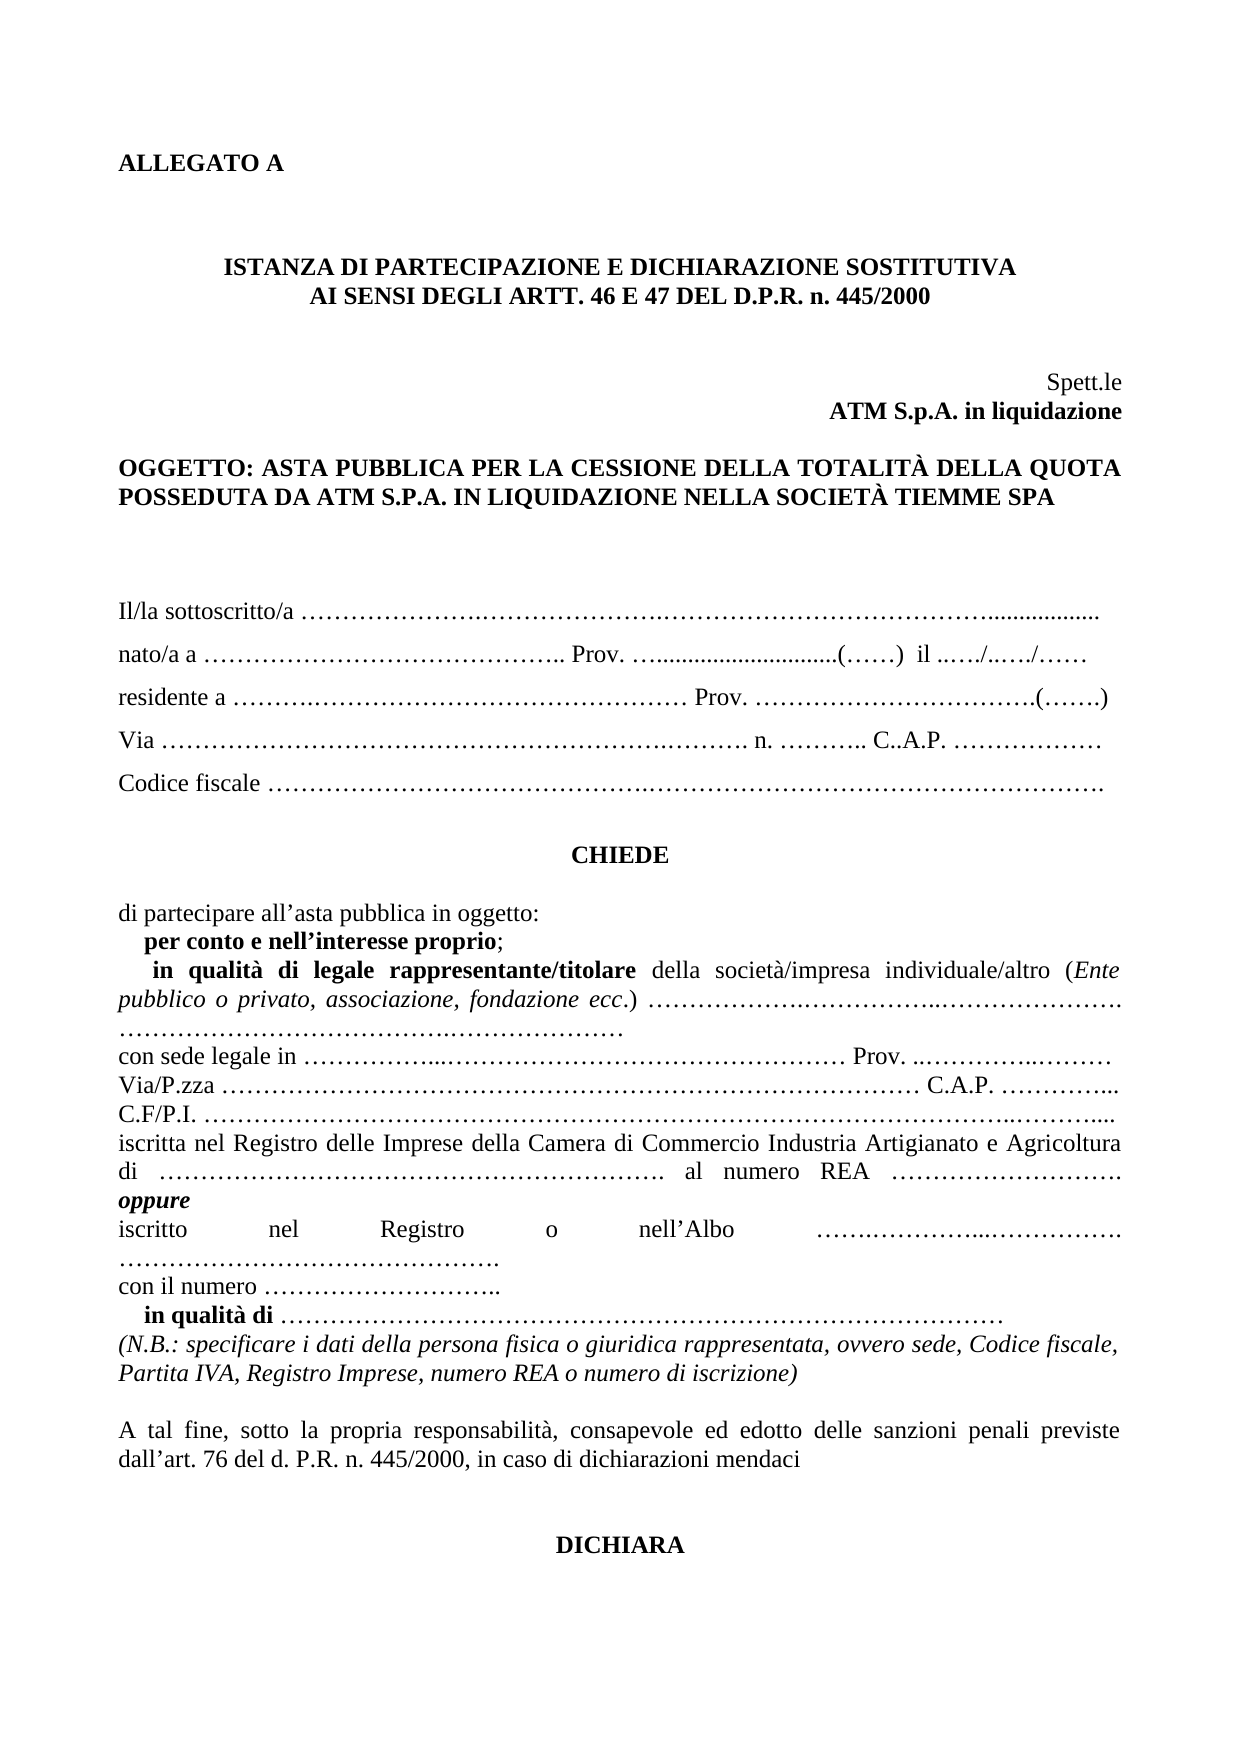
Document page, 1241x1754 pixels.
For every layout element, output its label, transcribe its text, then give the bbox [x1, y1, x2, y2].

text C.F/P.I. ……………………………………………………………………………………..……….... [118, 1099, 1122, 1128]
text Via/P.zza ………………………………………………………………………… C.A.P. …………... [118, 1070, 1122, 1099]
text con il numero ……………………….. [118, 1271, 1122, 1300]
text Via …………………………………………………….………. n. ……….. C..A.P. ……………… [118, 725, 1122, 754]
text  per conto e nell’interesse proprio; [118, 926, 1122, 955]
text ISTANZA DI PARTECIPAZIONE E DICHIARAZIONE SOSTITUTIVA [118, 252, 1122, 281]
text iscritta nel Registro delle Imprese della Camera di Commercio Industria Artigianato e Agricoltura di ……………………………………………………. al numero REA ………………………. oppure [118, 1128, 1122, 1214]
text  in qualità di legale rappresentante/titolare della società/impresa individuale/altro (Ente pubblico o privato, associazione, fondazione ecc.) ……………….……………..………………….………………………………….………………… [118, 955, 1122, 1041]
text DICHIARA [118, 1530, 1122, 1559]
text iscritto nel Registro o nell’Albo …….…………...…………….………………………………………. [118, 1214, 1122, 1271]
text OGGETTO: ASTA PUBBLICA PER LA CESSIONE DELLA TOTALITÀ DELLA QUOTA POSSEDUTA DA ATM S.P.A. IN LIQUIDAZIONE NELLA SOCIETÀ TIEMME SPA [118, 453, 1122, 511]
text Il/la sottoscritto/a ………………….………………….………………………………….................. [118, 596, 1122, 624]
text ATM S.p.A. in liquidazione [753, 396, 1122, 425]
text con sede legale in ……………...………………………………………… Prov. ..…………..……… [118, 1041, 1122, 1070]
text Spett.le [753, 367, 1122, 396]
text A tal fine, sotto la propria responsabilità, consapevole ed edotto delle sanzioni penali previste dall’art. 76 del d. P.R. n. 445/2000, in caso di dichiarazioni mendaci [118, 1415, 1122, 1473]
text di partecipare all’asta pubblica in oggetto: [118, 898, 1122, 926]
text CHIEDE [118, 840, 1122, 869]
text  in qualità di …………………………………………………………………………… [118, 1300, 1122, 1329]
text ALLEGATO A [118, 148, 1122, 176]
text Codice fiscale ……………………………………….………………………………………………. [118, 768, 1122, 797]
text (N.B.: specificare i dati della persona fisica o giuridica rappresentata, ovvero sede, Codice fiscale, Partita IVA, Registro Imprese, numero REA o numero di iscrizione) [118, 1329, 1122, 1386]
text residente a ……….……………………………………… Prov. …………………………….(…….) [118, 682, 1122, 711]
text AI SENSI DEGLI ARTT. 46 E 47 DEL D.P.R. n. 445/2000 [118, 281, 1122, 310]
text nato/a a …………………………………….. Prov. ….............................(……) il ..…./..…./…… [118, 639, 1122, 668]
